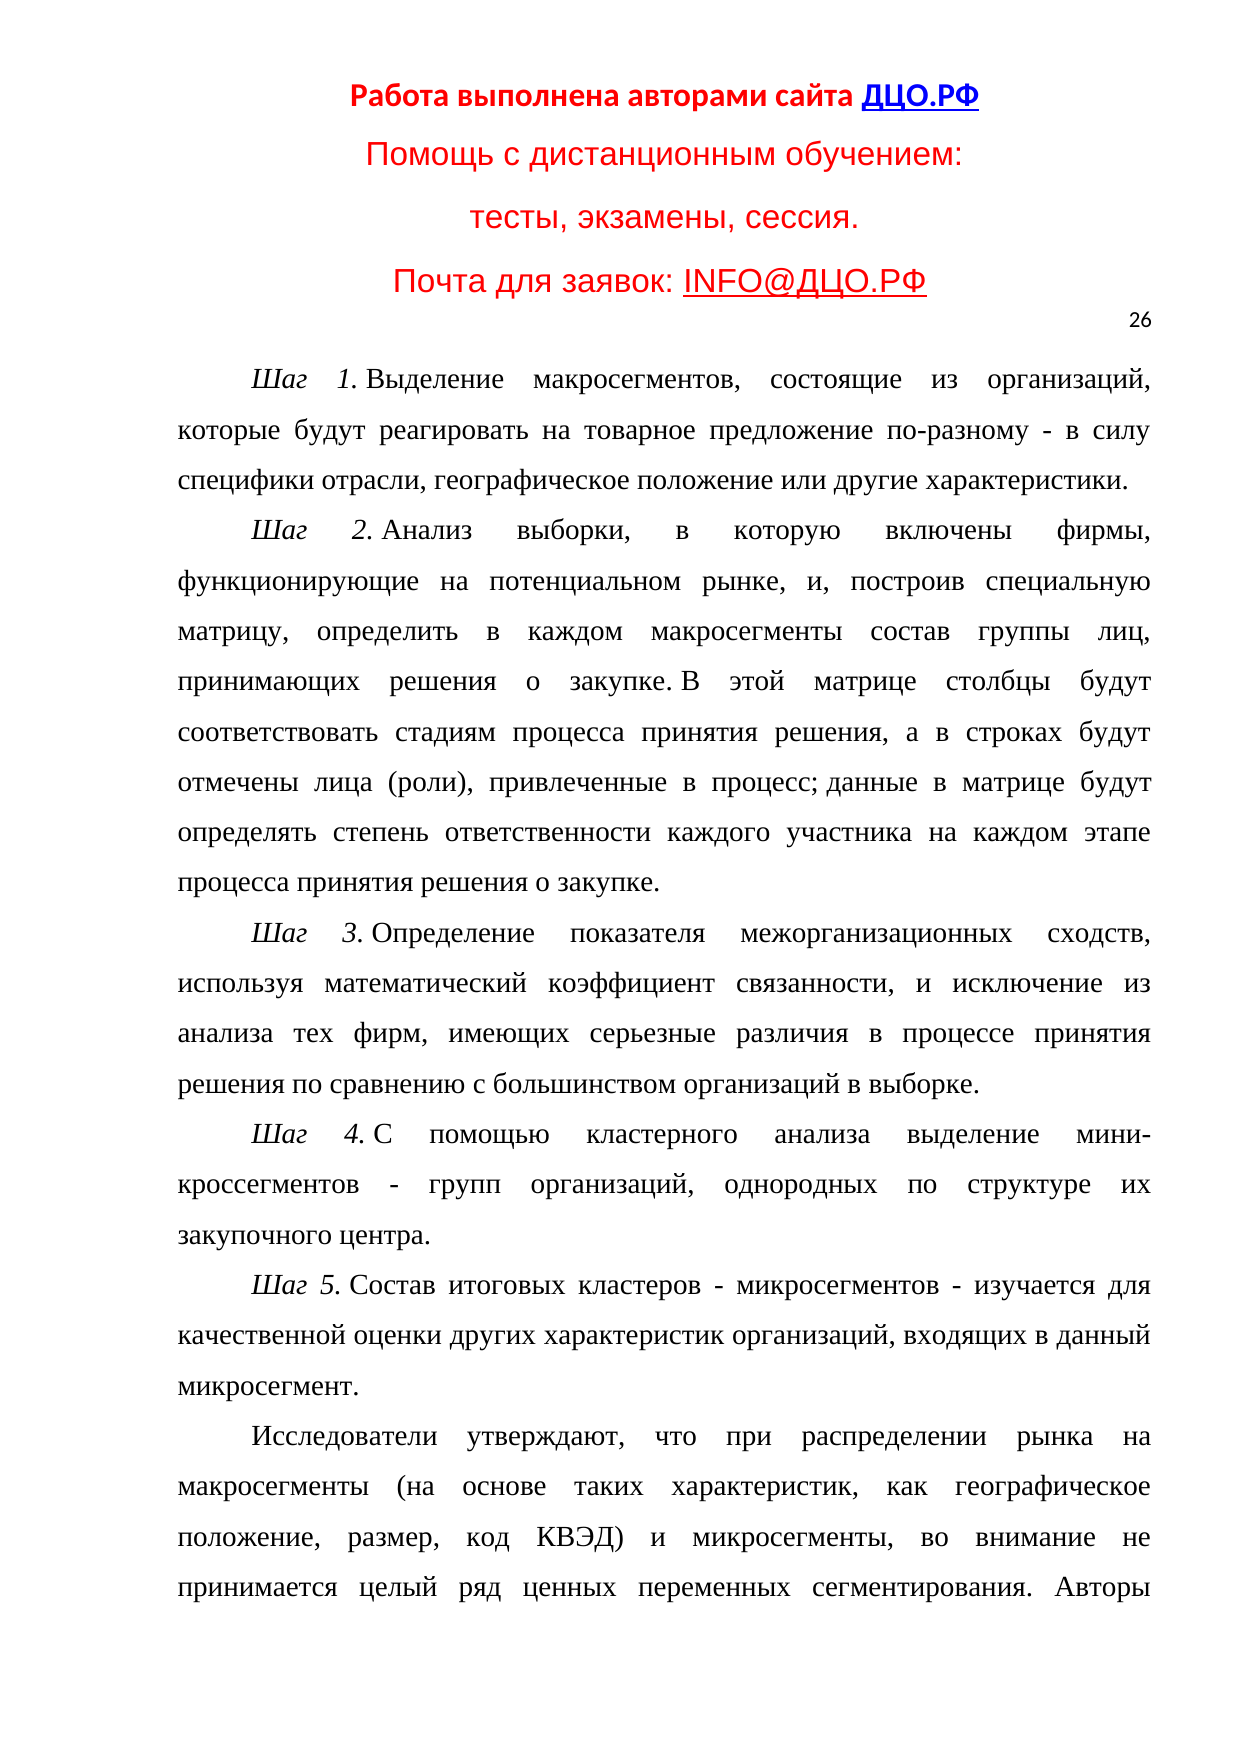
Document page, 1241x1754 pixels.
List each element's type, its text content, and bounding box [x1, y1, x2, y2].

text Шаг 5. Состав итоговых кластеров - микросегментов - изучается для качественной оценки других характеристик организаций, входящих в данный микросегмент. [177, 1267, 1152, 1401]
text Шаг 3. Определение показателя межорганизационных сходств, используя математический коэффициент связанности, и исключение из анализа тех фирм, имеющих серьезные различия в процессе принятия решения по сравнению с большинством организаций в выборке. [177, 915, 1152, 1099]
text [177, 1418, 1152, 1602]
text Шаг 4. С помощью кластерного анализа выделение мини- кроссегментов - групп организаций, однородных по структуре их закупочного центра. [177, 1116, 1152, 1250]
text Шаг 1. Выделение макросегментов, состоящие из организаций, которые будут реагировать на товарное предложение по-разному - в силу специфики отрасли, географическое положение или другие характеристики. [177, 361, 1152, 496]
text Шаг 2. Анализ выборки, в которую включены фирмы, функционирующие на потенциальном рынке, и, построив специальную матрицу, определить в каждом макросегменты состав группы лиц, принимающих решения о закупке. В этой матрице столбцы будут соответствовать стадиям процесса принятия решения, а в строках будут отмечены лица (роли), привлеченные в процесс; данные в матрице будут определять степень ответственности каждого участника на каждом этапе процесса принятия решения о закупке. [177, 512, 1152, 898]
